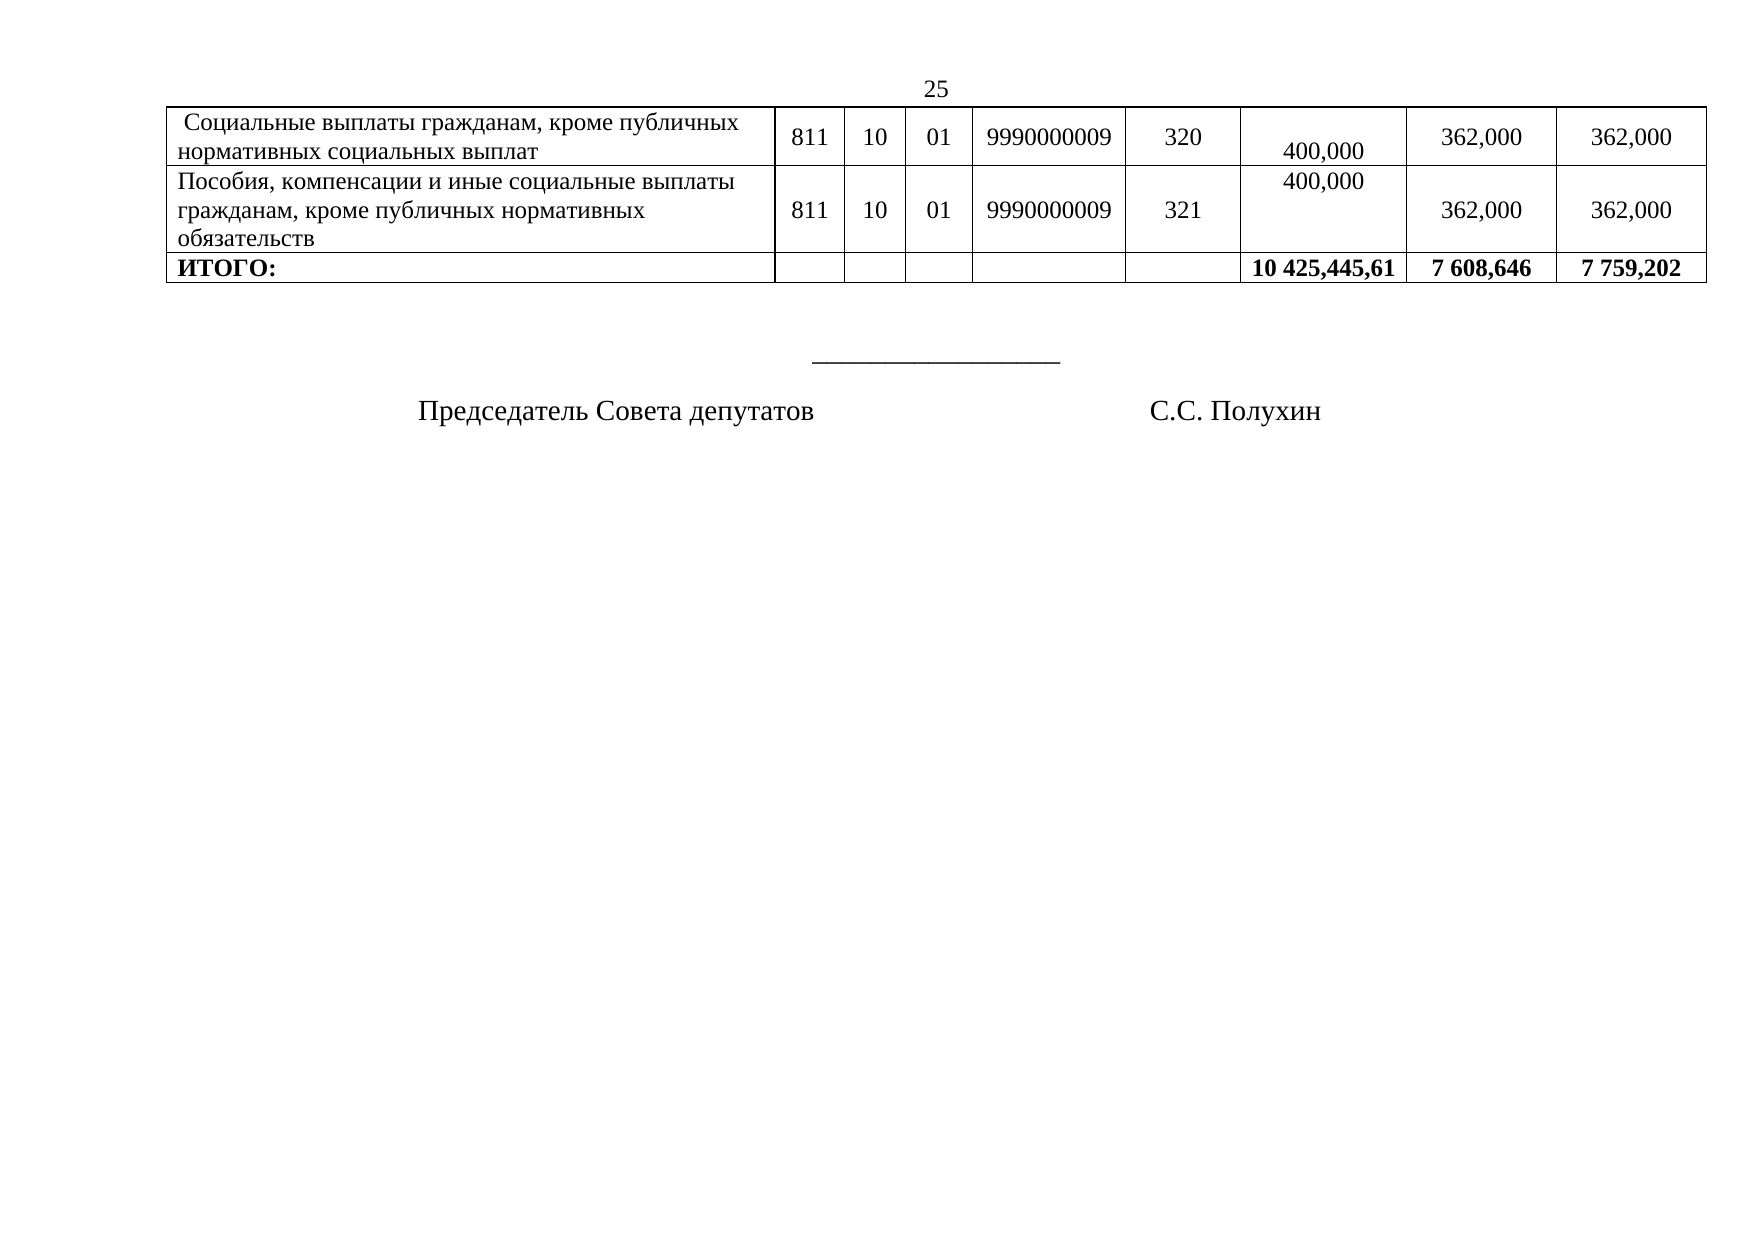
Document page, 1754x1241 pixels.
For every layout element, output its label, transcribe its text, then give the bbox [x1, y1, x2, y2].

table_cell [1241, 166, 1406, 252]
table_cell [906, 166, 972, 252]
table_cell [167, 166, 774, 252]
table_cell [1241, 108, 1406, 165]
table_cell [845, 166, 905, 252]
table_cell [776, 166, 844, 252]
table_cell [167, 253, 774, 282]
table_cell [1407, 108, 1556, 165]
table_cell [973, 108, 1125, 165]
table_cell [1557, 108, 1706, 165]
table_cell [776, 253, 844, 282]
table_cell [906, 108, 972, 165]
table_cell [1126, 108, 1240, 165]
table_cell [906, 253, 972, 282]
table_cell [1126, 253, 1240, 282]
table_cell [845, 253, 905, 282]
text _________________ [177, 333, 1695, 367]
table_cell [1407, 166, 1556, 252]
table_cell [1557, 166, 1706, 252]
text Председатель Совета депутатов С.С. Полухин [177, 400, 1695, 425]
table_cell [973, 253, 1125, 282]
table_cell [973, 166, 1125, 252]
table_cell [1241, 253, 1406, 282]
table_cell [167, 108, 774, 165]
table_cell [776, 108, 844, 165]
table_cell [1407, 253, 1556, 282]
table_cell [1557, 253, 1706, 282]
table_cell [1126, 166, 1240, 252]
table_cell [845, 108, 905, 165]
